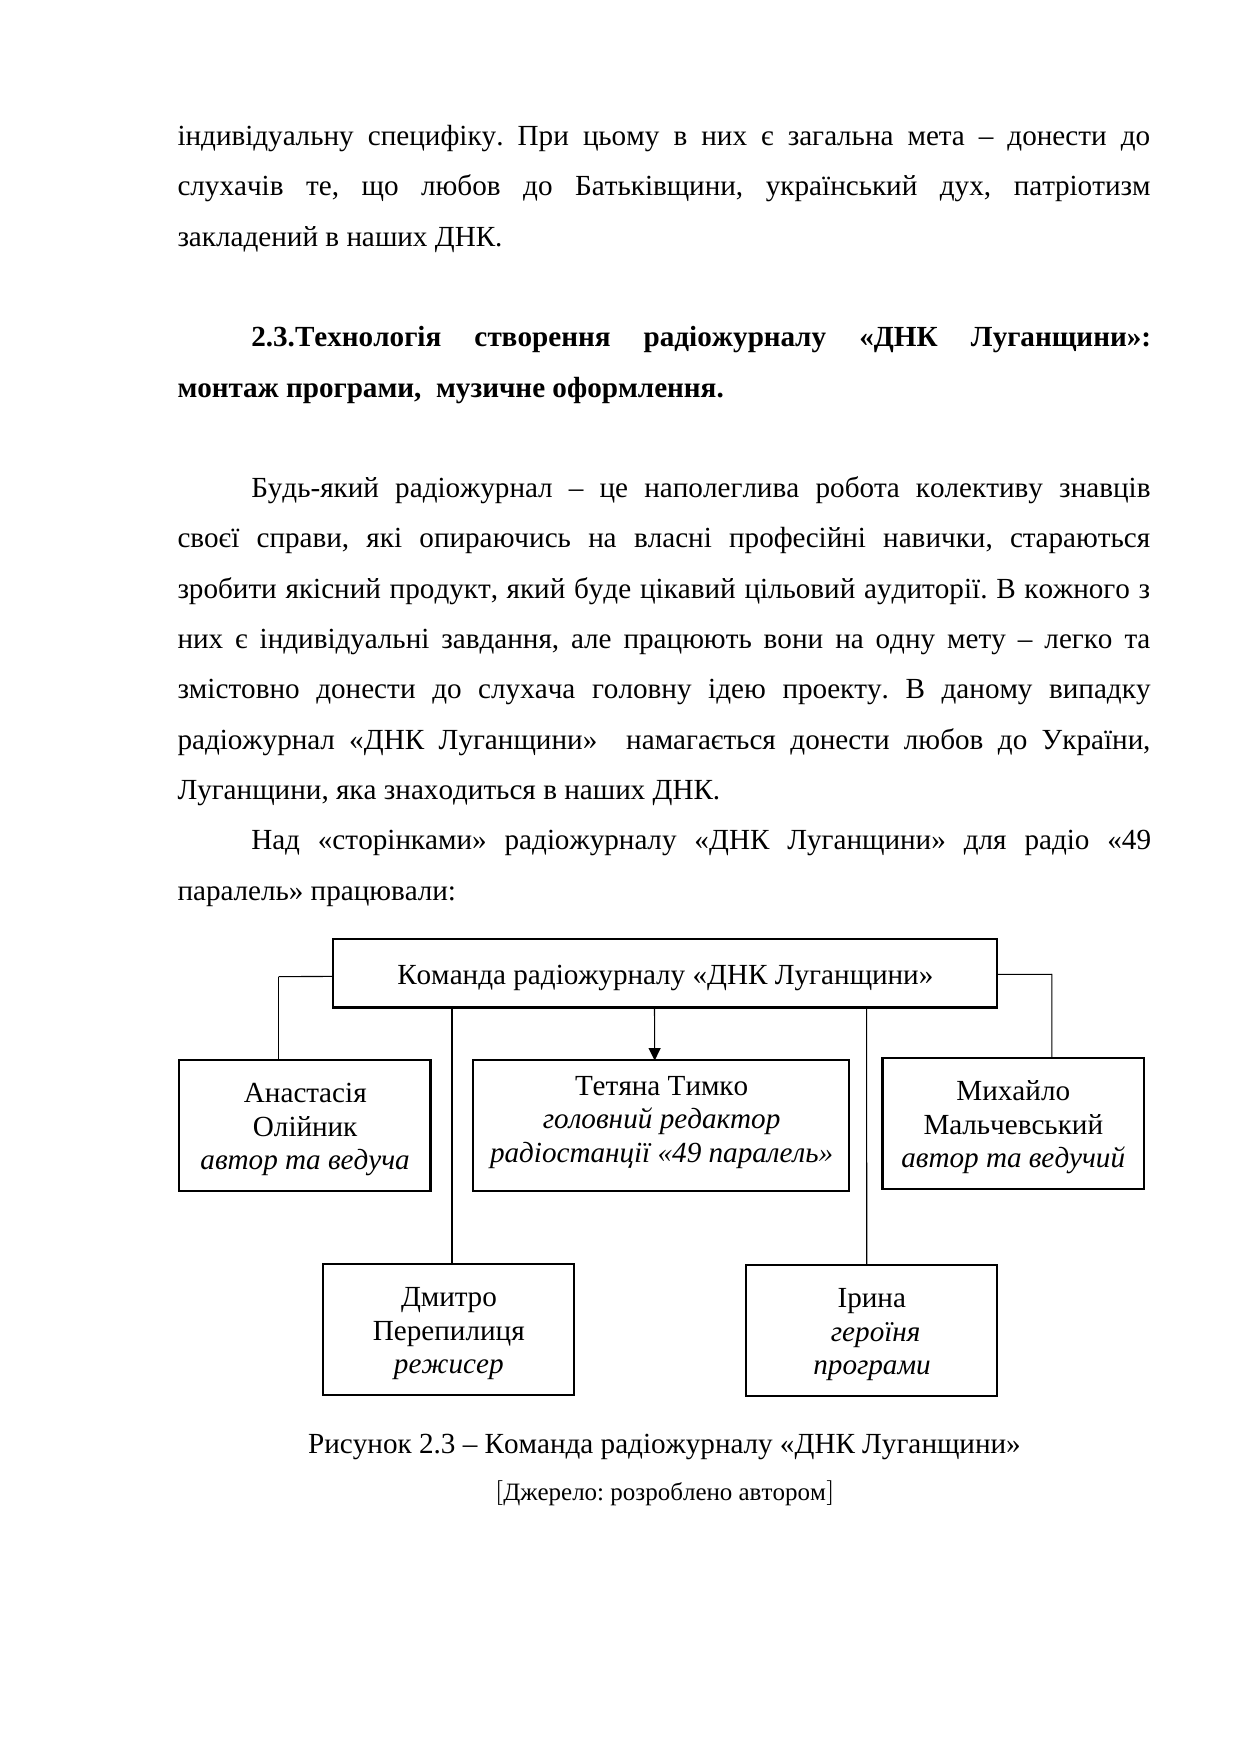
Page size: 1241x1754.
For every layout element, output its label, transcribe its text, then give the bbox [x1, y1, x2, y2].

list 2.3.Технологія створення радіожурналу «ДНК Луганщини»: монтаж програми, музичне оформлення. [177, 319, 1152, 403]
list Над «сторінками» радіожурналу «ДНК Луганщини» для радіо «49 паралель» працювали: [177, 822, 1152, 906]
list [177, 118, 1152, 252]
list Будь-який радіожурнал – це наполеглива робота колективу знавців своєї справи, які опираючись на власні професійні навички, стараються зробити якісний продукт, який буде цікавий цільовий аудиторії. В кожного з них є індивідуальні завдання, але працюють вони на одну мету – легко та змістовно донести до слухача головну ідею проекту. В даному випадку радіожурнал «ДНК Луганщини» намагається донести любов до України, Луганщини, яка знаходиться в наших ДНК. [177, 470, 1152, 806]
list Рисунок 2.3 – Команда радіожурналу «ДНК Луганщини» [177, 1426, 1152, 1460]
list Джерело: розроблено автором [177, 1477, 1152, 1505]
